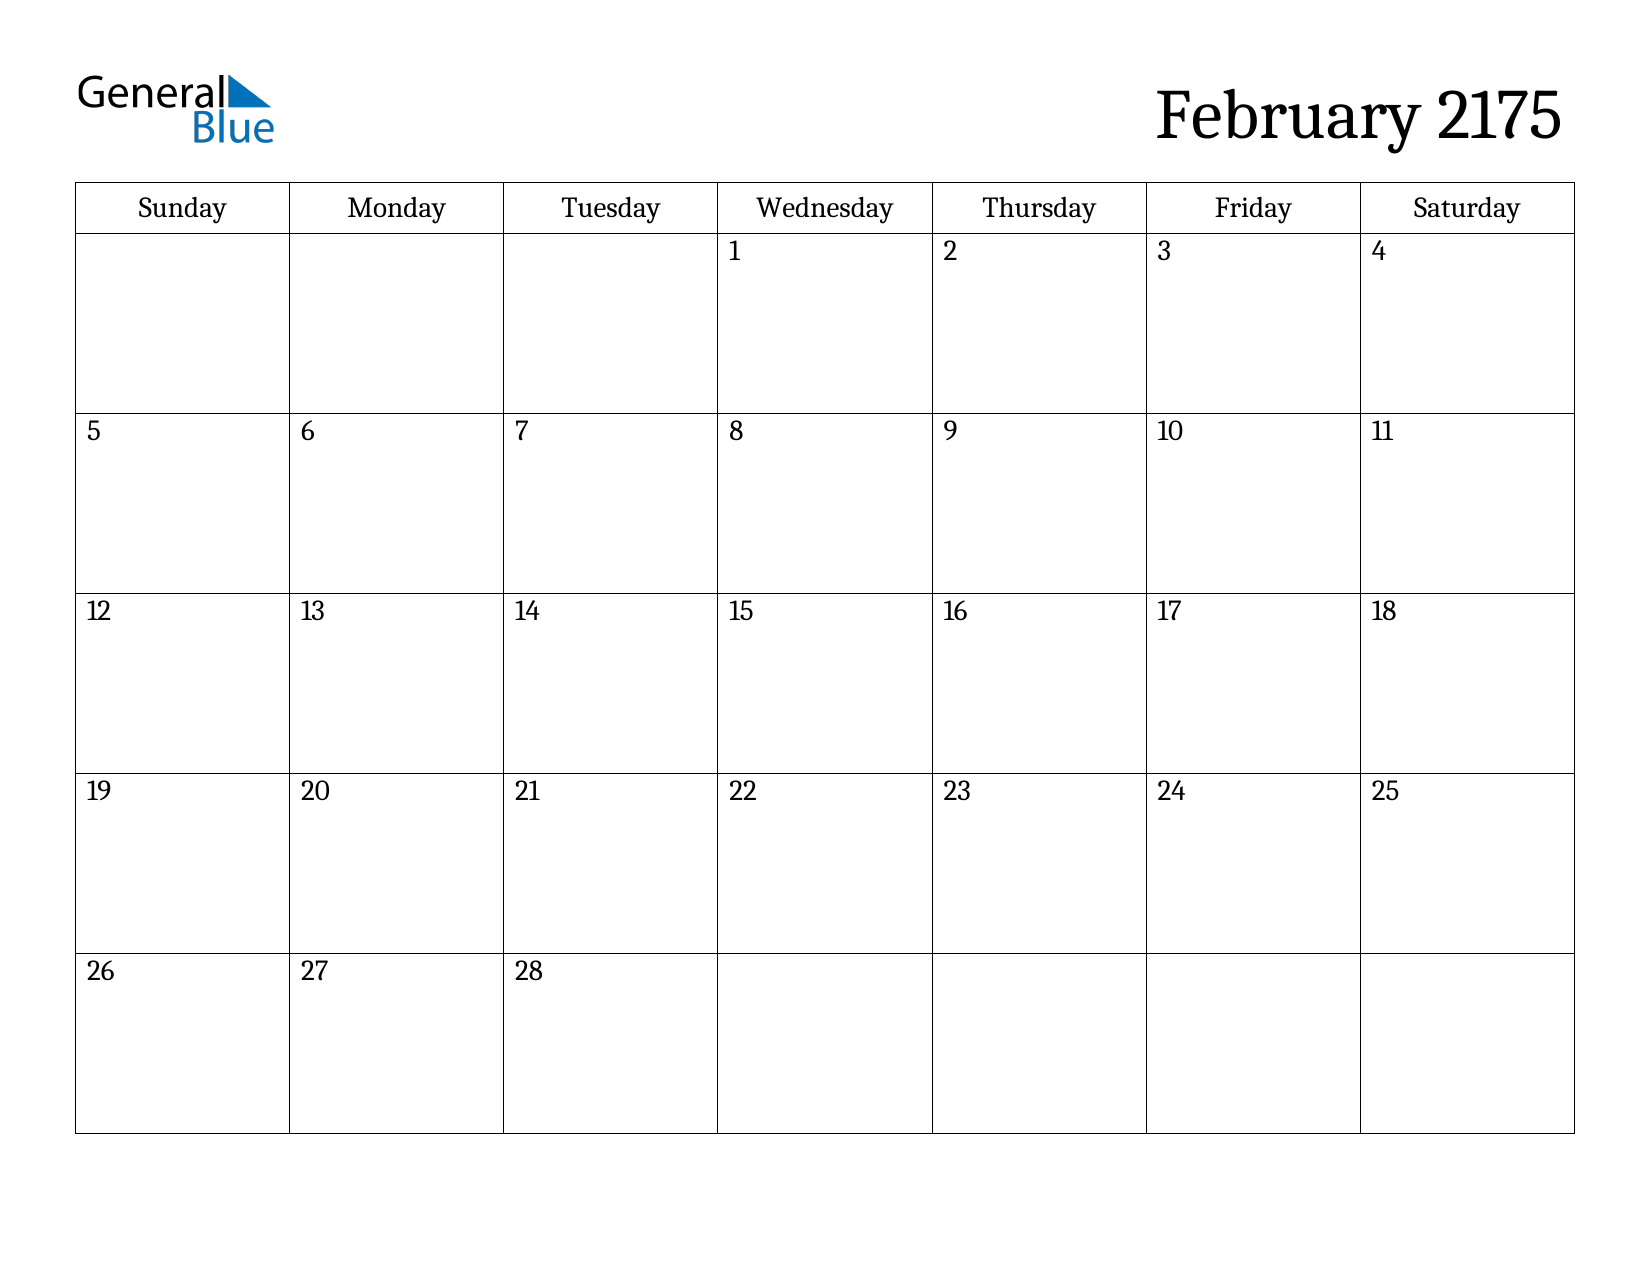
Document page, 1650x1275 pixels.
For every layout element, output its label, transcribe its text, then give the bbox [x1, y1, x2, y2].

table_cell 1 [718, 234, 932, 267]
table_cell [290, 234, 503, 267]
table_cell [718, 267, 932, 413]
table_cell Friday [1147, 183, 1360, 233]
table_cell [718, 954, 932, 987]
table_cell [290, 808, 503, 953]
table_cell Thursday [933, 183, 1146, 233]
table_cell [933, 954, 1146, 987]
table_cell [1361, 954, 1574, 987]
table_cell 13 [290, 594, 503, 627]
table_cell [76, 234, 289, 267]
table_cell [76, 988, 289, 1133]
table_cell 6 [290, 414, 503, 447]
table_cell Sunday [76, 183, 289, 233]
table_cell Saturday [1361, 183, 1574, 233]
table_cell 19 [76, 774, 289, 807]
table_cell 18 [1361, 594, 1574, 627]
table_cell [1147, 627, 1360, 773]
table_cell Wednesday [718, 183, 932, 233]
table_cell 16 [933, 594, 1146, 627]
table_cell [718, 448, 932, 593]
table_cell [290, 267, 503, 413]
table_cell [504, 627, 717, 773]
table_cell [504, 448, 717, 593]
table_cell 10 [1147, 414, 1360, 447]
table_cell 25 [1361, 774, 1574, 807]
table_cell [290, 448, 503, 593]
table_cell 8 [718, 414, 932, 447]
table_cell [76, 627, 289, 773]
table_cell 3 [1147, 234, 1360, 267]
table_cell [1147, 267, 1360, 413]
table_cell 27 [290, 954, 503, 987]
table_cell [1147, 954, 1360, 987]
table_cell 5 [76, 414, 289, 447]
table_cell [504, 234, 717, 267]
table_cell 26 [76, 954, 289, 987]
table_cell [76, 267, 289, 413]
table_cell [1361, 808, 1574, 953]
table_cell Tuesday [504, 183, 717, 233]
table_cell [504, 988, 717, 1133]
table_header February 2175 [504, 75, 1574, 182]
table_cell 21 [504, 774, 717, 807]
table_cell [1147, 448, 1360, 593]
table_cell [76, 808, 289, 953]
table_cell [504, 267, 717, 413]
table_cell 15 [718, 594, 932, 627]
table_cell [1147, 808, 1360, 953]
table_cell [718, 808, 932, 953]
table_cell [1361, 267, 1574, 413]
table_cell [1361, 988, 1574, 1133]
table_cell 2 [933, 234, 1146, 267]
table_cell 17 [1147, 594, 1360, 627]
table_cell Monday [290, 183, 503, 233]
table_cell 9 [933, 414, 1146, 447]
table_cell [290, 988, 503, 1133]
table_cell [933, 808, 1146, 953]
table_cell 12 [76, 594, 289, 627]
table_cell [718, 627, 932, 773]
table_cell [1361, 627, 1574, 773]
table_cell [290, 627, 503, 773]
table_cell [933, 627, 1146, 773]
table_cell [718, 988, 932, 1133]
table_cell 11 [1361, 414, 1574, 447]
table_cell 4 [1361, 234, 1574, 267]
table_header [76, 75, 503, 182]
table_cell [1361, 448, 1574, 593]
table_cell 24 [1147, 774, 1360, 807]
table_cell 23 [933, 774, 1146, 807]
table_cell [933, 988, 1146, 1133]
picture [78, 75, 274, 143]
table_cell [933, 267, 1146, 413]
table_cell [504, 808, 717, 953]
table_cell 20 [290, 774, 503, 807]
table_cell [933, 448, 1146, 593]
table_cell 22 [718, 774, 932, 807]
table_cell [76, 448, 289, 593]
table_cell [1147, 988, 1360, 1133]
table_cell 7 [504, 414, 717, 447]
table_cell 14 [504, 594, 717, 627]
table_cell 28 [504, 954, 717, 987]
